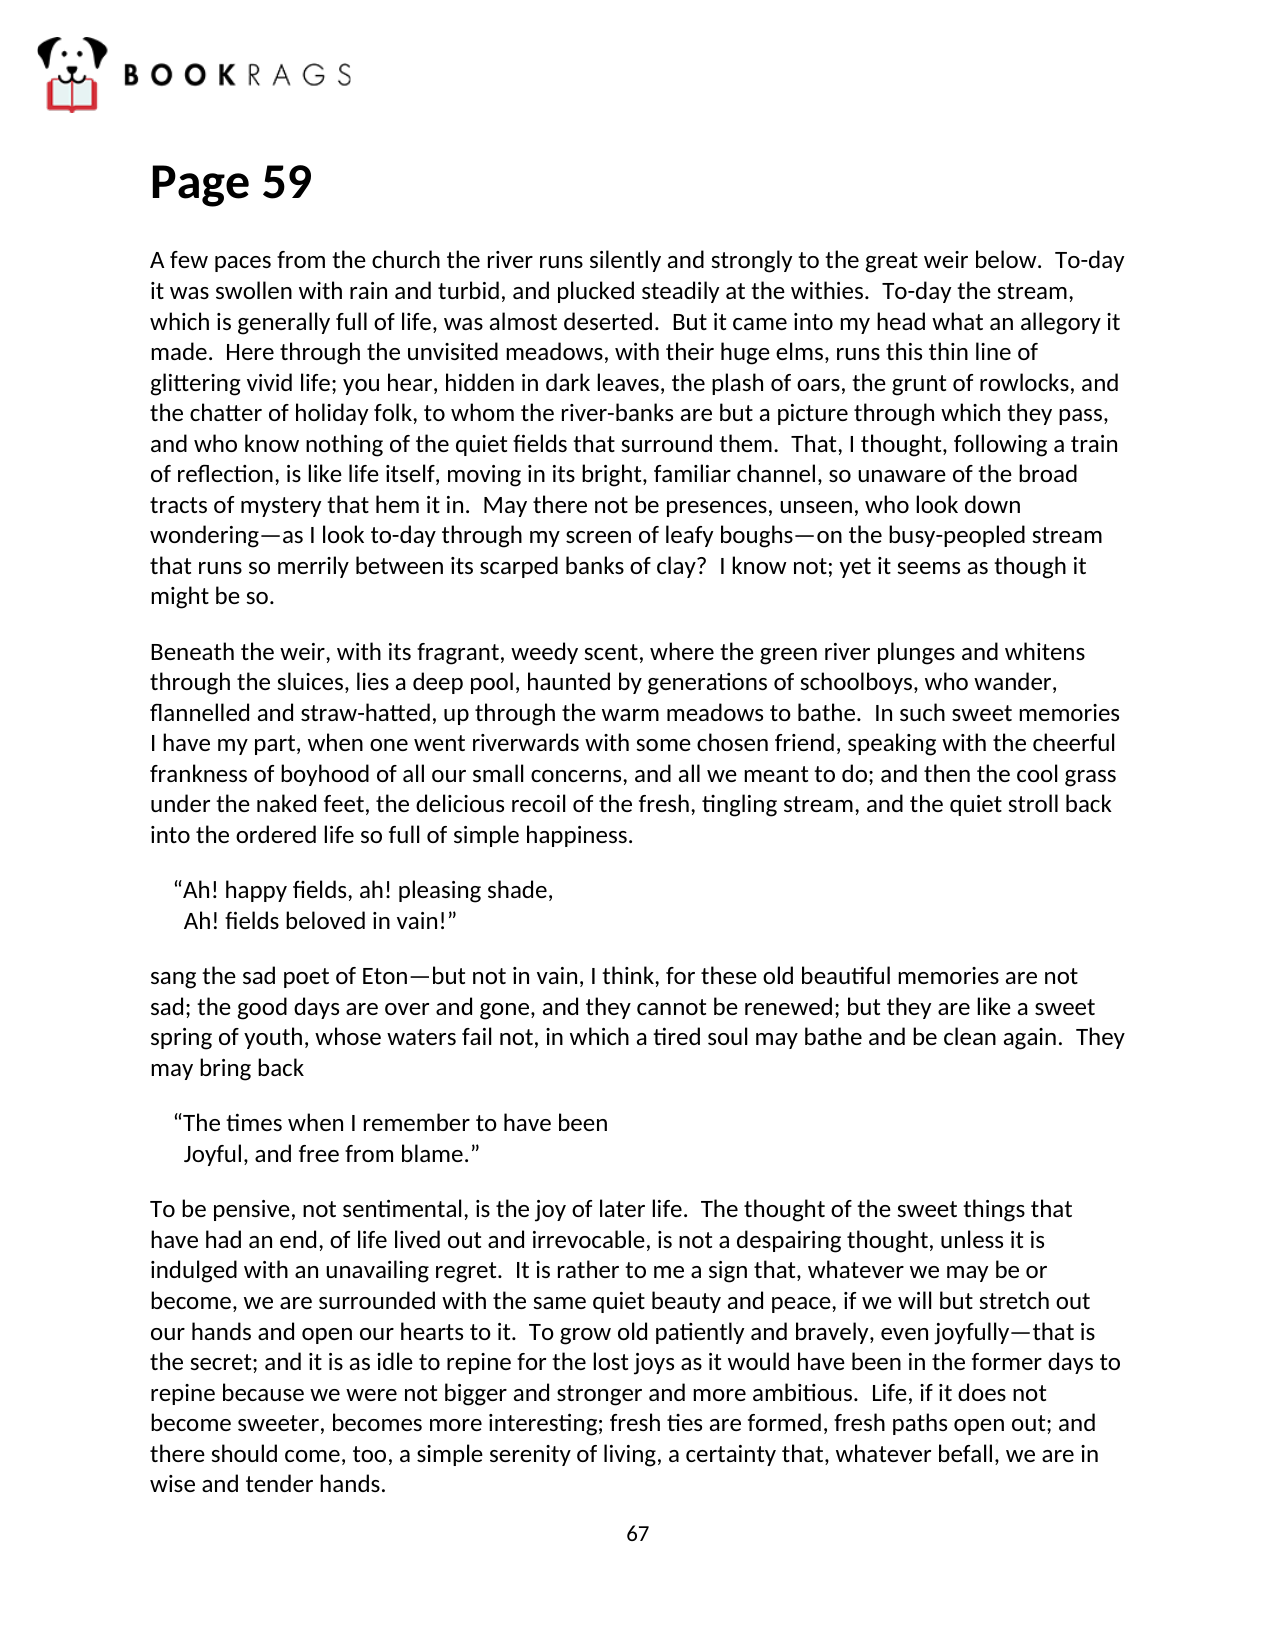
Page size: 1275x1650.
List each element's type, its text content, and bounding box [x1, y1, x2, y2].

picture [37, 37, 351, 113]
text Page 59 [150, 150, 1125, 211]
text sang the sad poet of Eton—­but not in vain, I think, for these old beautiful memories are not sad; the good days are over and gone, and they cannot be renewed; but they are like a sweet spring of youth, whose waters fail not, in which a tired soul may bathe and be clean again. They may bring back [150, 961, 1125, 1083]
text A few paces from the church the river runs silently and strongly to the great weir below. To-day it was swollen with rain and turbid, and plucked steadily at the withies. To-day the stream, which is generally full of life, was almost deserted. But it came into my head what an allegory it made. Here through the unvisited meadows, with their huge elms, runs this thin line of glittering vivid life; you hear, hidden in dark leaves, the plash of oars, the grunt of rowlocks, and the chatter of holiday folk, to whom the river-banks are but a picture through which they pass, and who know nothing of the quiet fields that surround them. That, I thought, following a train of reflection, is like life itself, moving in its bright, familiar channel, so unaware of the broad tracts of mystery that hem it in. May there not be presences, unseen, who look down wondering—­as I look to-day through my screen of leafy boughs—­on the busy-peopled stream that runs so merrily between its scarped banks of clay? I know not; yet it seems as though it might be so. [150, 244, 1125, 611]
text “Ah! happy fields, ah! pleasing shade, Ah! fields beloved in vain!” [150, 874, 1125, 936]
text “The times when I remember to have been Joyful, and free from blame.” [150, 1108, 1125, 1169]
text Beneath the weir, with its fragrant, weedy scent, where the green river plunges and whitens through the sluices, lies a deep pool, haunted by generations of schoolboys, who wander, flannelled and straw-hatted, up through the warm meadows to bathe. In such sweet memories I have my part, when one went riverwards with some chosen friend, speaking with the cheerful frankness of boyhood of all our small concerns, and all we meant to do; and then the cool grass under the naked feet, the delicious recoil of the fresh, tingling stream, and the quiet stroll back into the ordered life so full of simple happiness. [150, 636, 1125, 849]
text To be pensive, not sentimental, is the joy of later life. The thought of the sweet things that have had an end, of life lived out and irrevocable, is not a despairing thought, unless it is indulged with an unavailing regret. It is rather to me a sign that, whatever we may be or become, we are surrounded with the same quiet beauty and peace, if we will but stretch out our hands and open our hearts to it. To grow old patiently and bravely, even joyfully—­that is the secret; and it is as idle to repine for the lost joys as it would have been in the former days to repine because we were not bigger and stronger and more ambitious. Life, if it does not become sweeter, becomes more interesting; fresh ties are formed, fresh paths open out; and there should come, too, a simple serenity of living, a certainty that, whatever befall, we are in wise and tender hands. [150, 1194, 1125, 1499]
